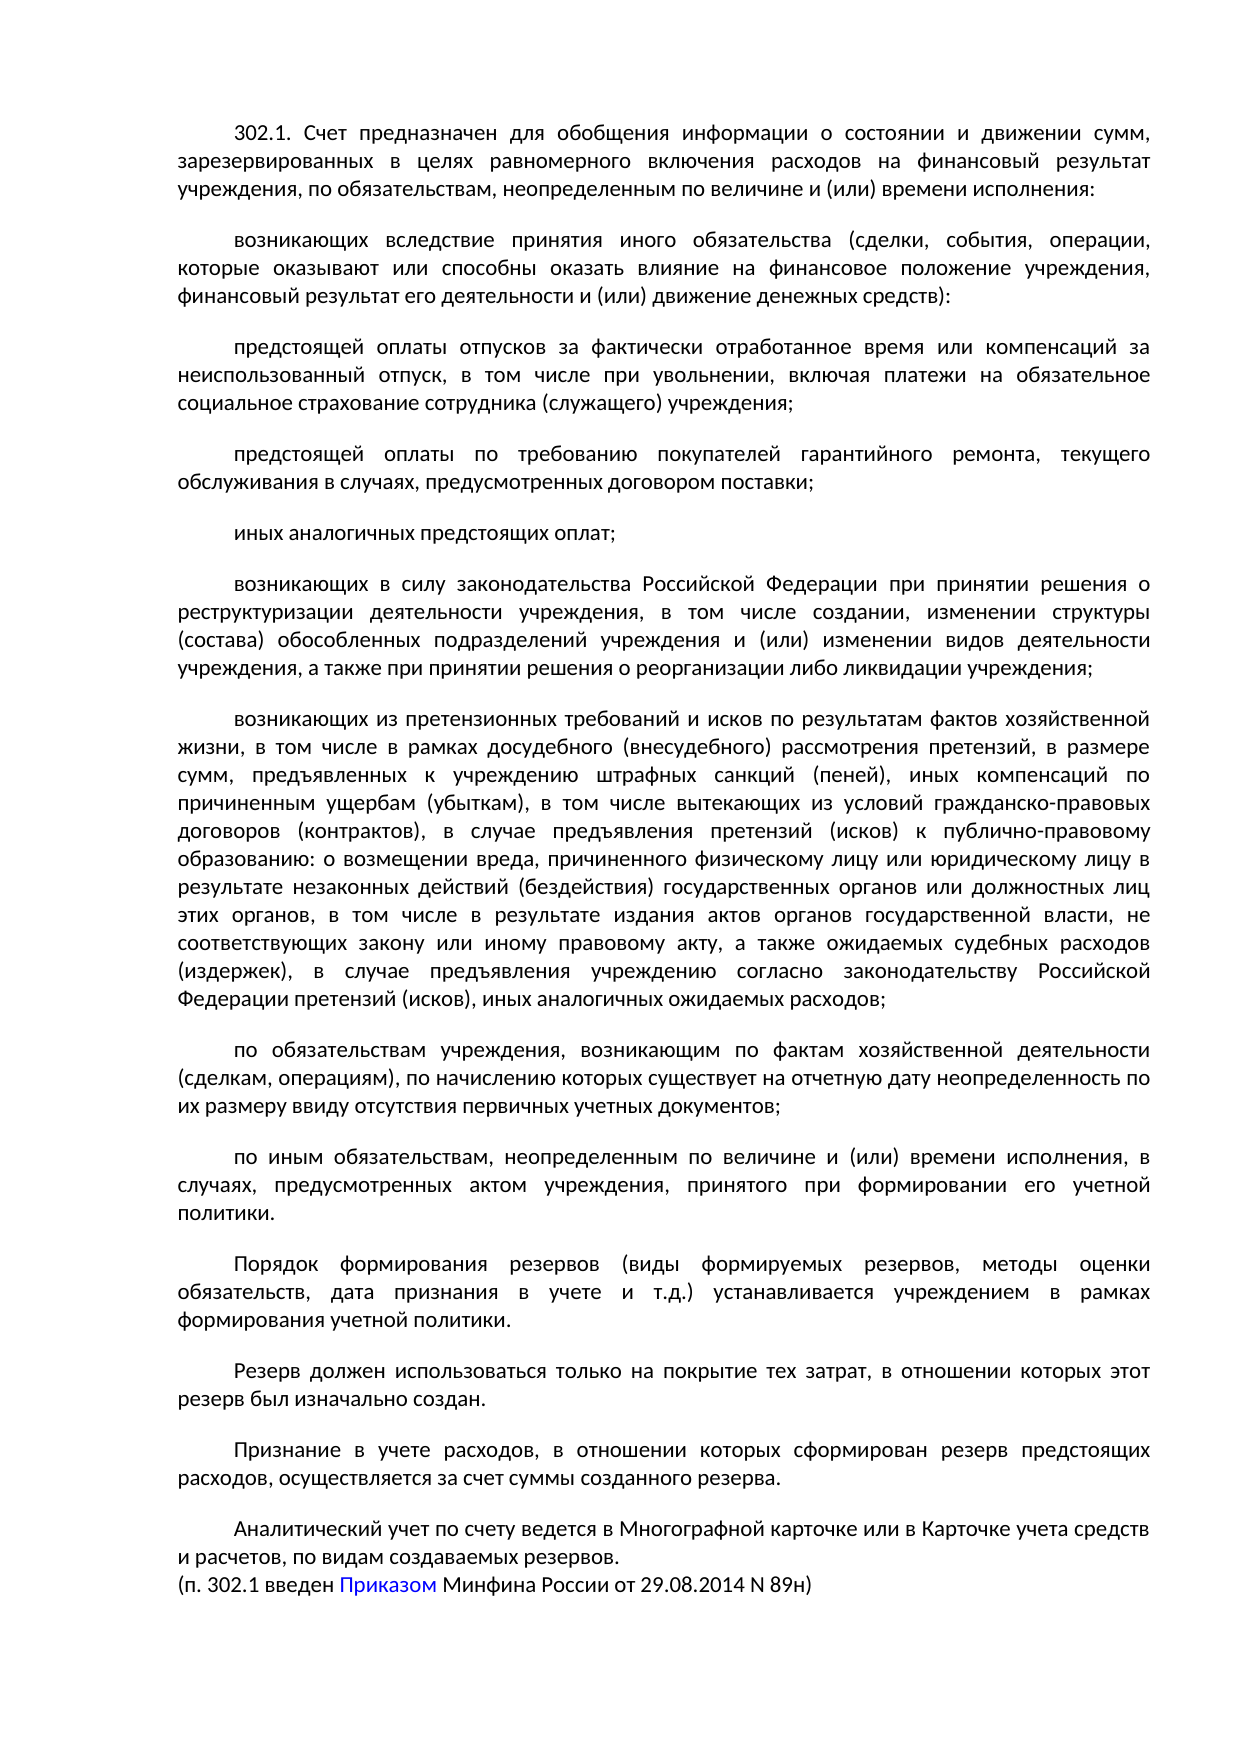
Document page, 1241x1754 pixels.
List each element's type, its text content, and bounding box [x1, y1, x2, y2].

text по обязательствам учреждения, возникающим по фактам хозяйственной деятельности (сделкам, операциям), по начислению которых существует на отчетную дату неопределенность по их размеру ввиду отсутствия первичных учетных документов; [177, 1035, 1152, 1119]
text иных аналогичных предстоящих оплат; [177, 518, 1152, 546]
text Признание в учете расходов, в отношении которых сформирован резерв предстоящих расходов, осуществляется за счет суммы созданного резерва. [177, 1435, 1152, 1491]
text (п. 302.1 введен Приказом Минфина России от 29.08.2014 N 89н) [177, 1570, 1152, 1598]
text Порядок формирования резервов (виды формируемых резервов, методы оценки обязательств, дата признания в учете и т.д.) устанавливается учреждением в рамках формирования учетной политики. [177, 1249, 1152, 1333]
text по иным обязательствам, неопределенным по величине и (или) времени исполнения, в случаях, предусмотренных актом учреждения, принятого при формировании его учетной политики. [177, 1142, 1152, 1226]
text возникающих вследствие принятия иного обязательства (сделки, события, операции, которые оказывают или способны оказать влияние на финансовое положение учреждения, финансовый результат его деятельности и (или) движение денежных средств): [177, 225, 1152, 309]
text Резерв должен использоваться только на покрытие тех затрат, в отношении которых этот резерв был изначально создан. [177, 1356, 1152, 1412]
text возникающих в силу законодательства Российской Федерации при принятии решения о реструктуризации деятельности учреждения, в том числе создании, изменении структуры (состава) обособленных подразделений учреждения и (или) изменении видов деятельности учреждения, а также при принятии решения о реорганизации либо ликвидации учреждения; [177, 569, 1152, 681]
text Аналитический учет по счету ведется в Многографной карточке или в Карточке учета средств и расчетов, по видам создаваемых резервов. [177, 1514, 1152, 1570]
text предстоящей оплаты отпусков за фактически отработанное время или компенсаций за неиспользованный отпуск, в том числе при увольнении, включая платежи на обязательное социальное страхование сотрудника (служащего) учреждения; [177, 332, 1152, 416]
text возникающих из претензионных требований и исков по результатам фактов хозяйственной жизни, в том числе в рамках досудебного (внесудебного) рассмотрения претензий, в размере сумм, предъявленных к учреждению штрафных санкций (пеней), иных компенсаций по причиненным ущербам (убыткам), в том числе вытекающих из условий гражданско-правовых договоров (контрактов), в случае предъявления претензий (исков) к публично-правовому образованию: о возмещении вреда, причиненного физическому лицу или юридическому лицу в результате незаконных действий (бездействия) государственных органов или должностных лиц этих органов, в том числе в результате издания актов органов государственной власти, не соответствующих закону или иному правовому акту, а также ожидаемых судебных расходов (издержек), в случае предъявления учреждению согласно законодательству Российской Федерации претензий (исков), иных аналогичных ожидаемых расходов; [177, 704, 1152, 1012]
text 302.1. Счет предназначен для обобщения информации о состоянии и движении сумм, зарезервированных в целях равномерного включения расходов на финансовый результат учреждения, по обязательствам, неопределенным по величине и (или) времени исполнения: [177, 118, 1152, 202]
text предстоящей оплаты по требованию покупателей гарантийного ремонта, текущего обслуживания в случаях, предусмотренных договором поставки; [177, 439, 1152, 495]
